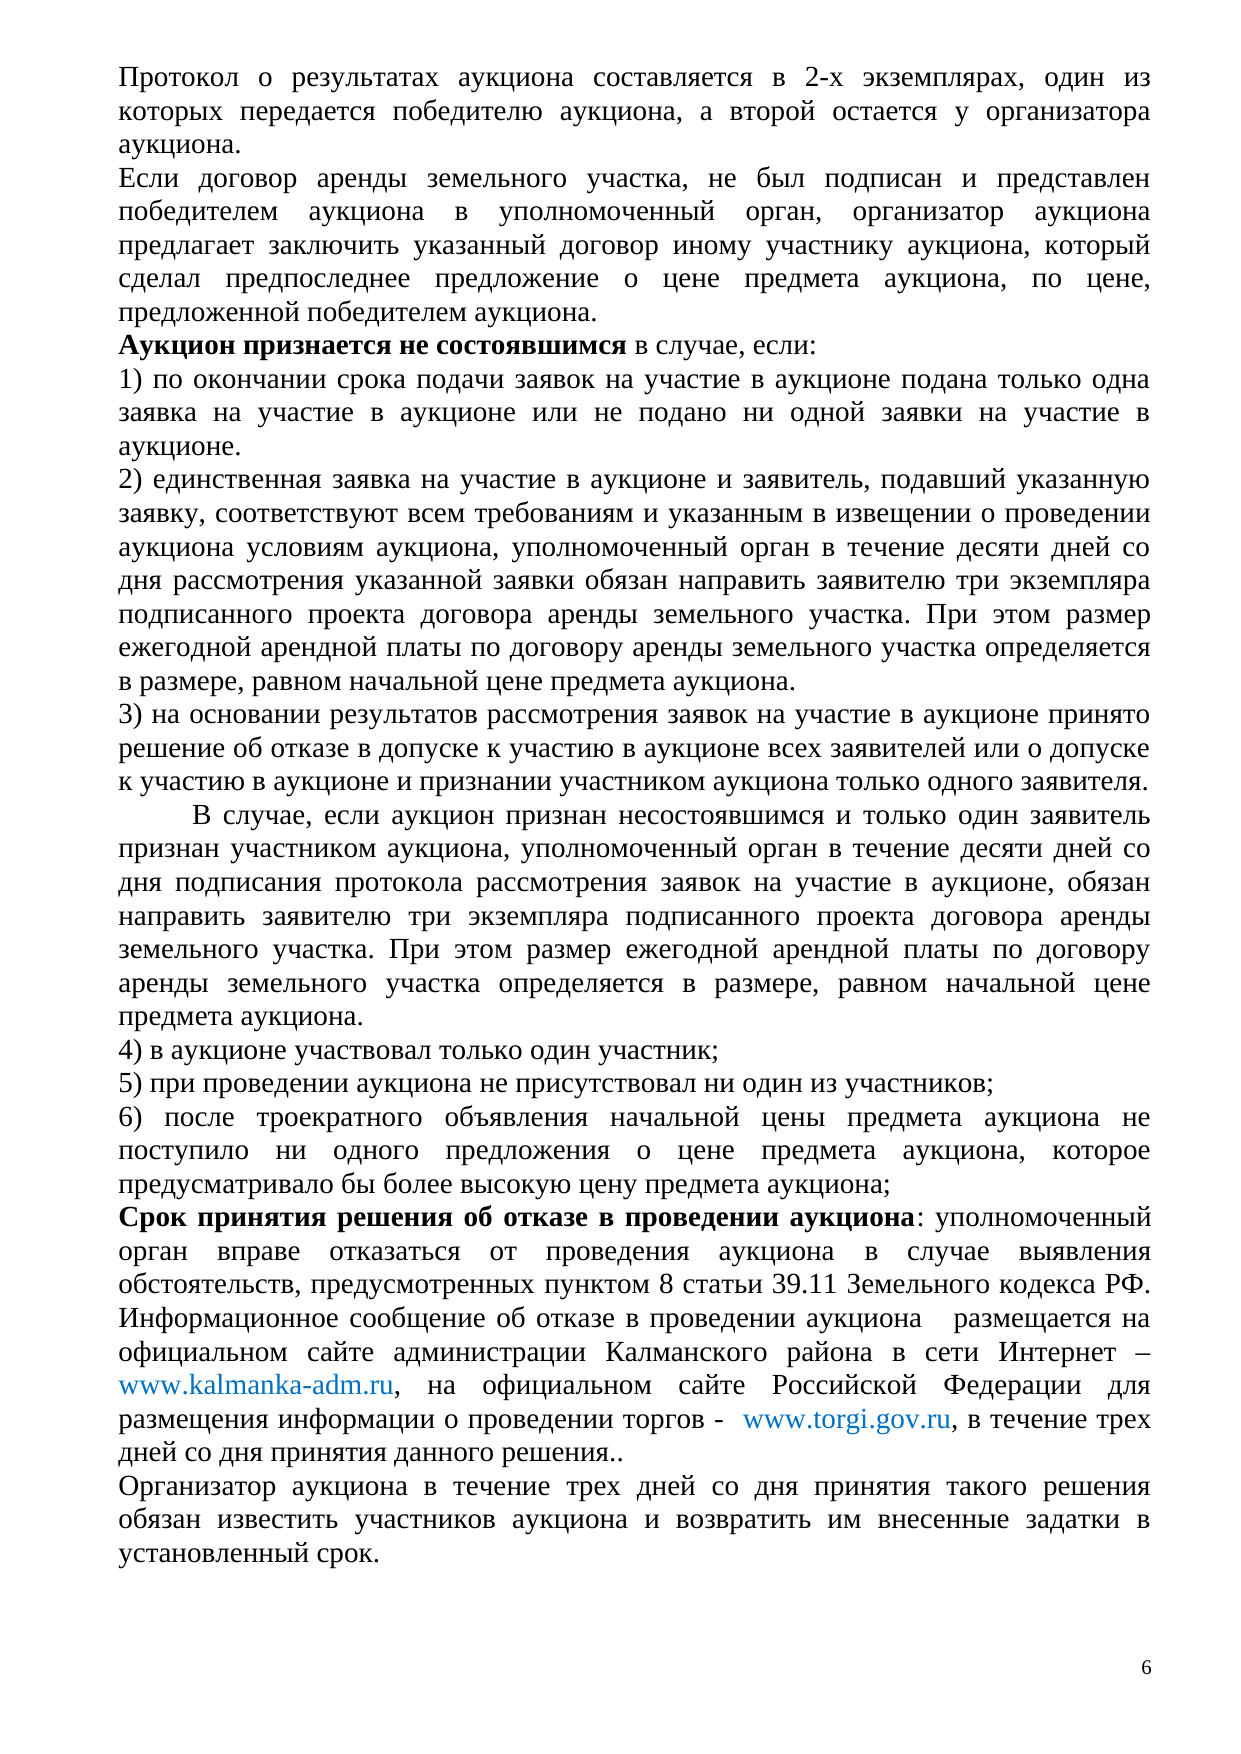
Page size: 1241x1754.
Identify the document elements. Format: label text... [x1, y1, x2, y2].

text 4) в аукционе участвовал только один участник; [118, 1032, 1152, 1065]
text Протокол о результатах аукциона составляется в 2-х экземплярах, один из которых передается победителю аукциона, а второй остается у организатора аукциона. [118, 59, 1152, 160]
text 2) единственная заявка на участие в аукционе и заявитель, подавший указанную заявку, соответствуют всем требованиям и указанным в извещении о проведении аукциона условиям аукциона, уполномоченный орган в течение десяти дней со дня рассмотрения указанной заявки обязан направить заявителю три экземпляра подписанного проекта договора аренды земельного участка. При этом размер ежегодной арендной платы по договору аренды земельного участка определяется в размере, равном начальной цене предмета аукциона. [118, 462, 1152, 696]
text 6) после троекратного объявления начальной цены предмета аукциона не поступило ни одного предложения о цене предмета аукциона, которое предусматривало бы более высокую цену предмета аукциона; [118, 1099, 1152, 1199]
text 3) на основании результатов рассмотрения заявок на участие в аукционе принято решение об отказе в допуске к участию в аукционе всех заявителей или о допуске к участию в аукционе и признании участником аукциона только одного заявителя. [118, 696, 1152, 797]
text Если договор аренды земельного участка, не был подписан и представлен победителем аукциона в уполномоченный орган, организатор аукциона предлагает заключить указанный договор иному участнику аукциона, который сделал предпоследнее предложение о цене предмета аукциона, по цене, предложенной победителем аукциона. [118, 160, 1152, 327]
text Организатор аукциона в течение трех дней со дня принятия такого решения обязан известить участников аукциона и возвратить им внесенные задатки в установленный срок. [118, 1468, 1152, 1568]
text Срок принятия решения об отказе в проведении аукциона: уполномоченный орган вправе отказаться от проведения аукциона в случае выявления обстоятельств, предусмотренных пунктом 8 статьи 39.11 Земельного кодекса РФ. Информационное сообщение об отказе в проведении аукциона размещается на официальном сайте администрации Калманского района в сети Интернет – www.kalmanka-adm.ru, на официальном сайте Российской Федерации для размещения информации о проведении торгов - www.torgi.gov.ru, в течение трех дней со дня принятия данного решения.. [118, 1199, 1152, 1468]
text 5) при проведении аукциона не присутствовал ни один из участников; [118, 1065, 1152, 1099]
text В случае, если аукцион признан несостоявшимся и только один заявитель признан участником аукциона, уполномоченный орган в течение десяти дней со дня подписания протокола рассмотрения заявок на участие в аукционе, обязан направить заявителю три экземпляра подписанного проекта договора аренды земельного участка. При этом размер ежегодной арендной платы по договору аренды земельного участка определяется в размере, равном начальной цене предмета аукциона. [118, 797, 1152, 1032]
text 1) по окончании срока подачи заявок на участие в аукционе подана только одна заявка на участие в аукционе или не подано ни одной заявки на участие в аукционе. [118, 361, 1152, 462]
text Аукцион признается не состоявшимся в случае, если: [118, 327, 1152, 361]
